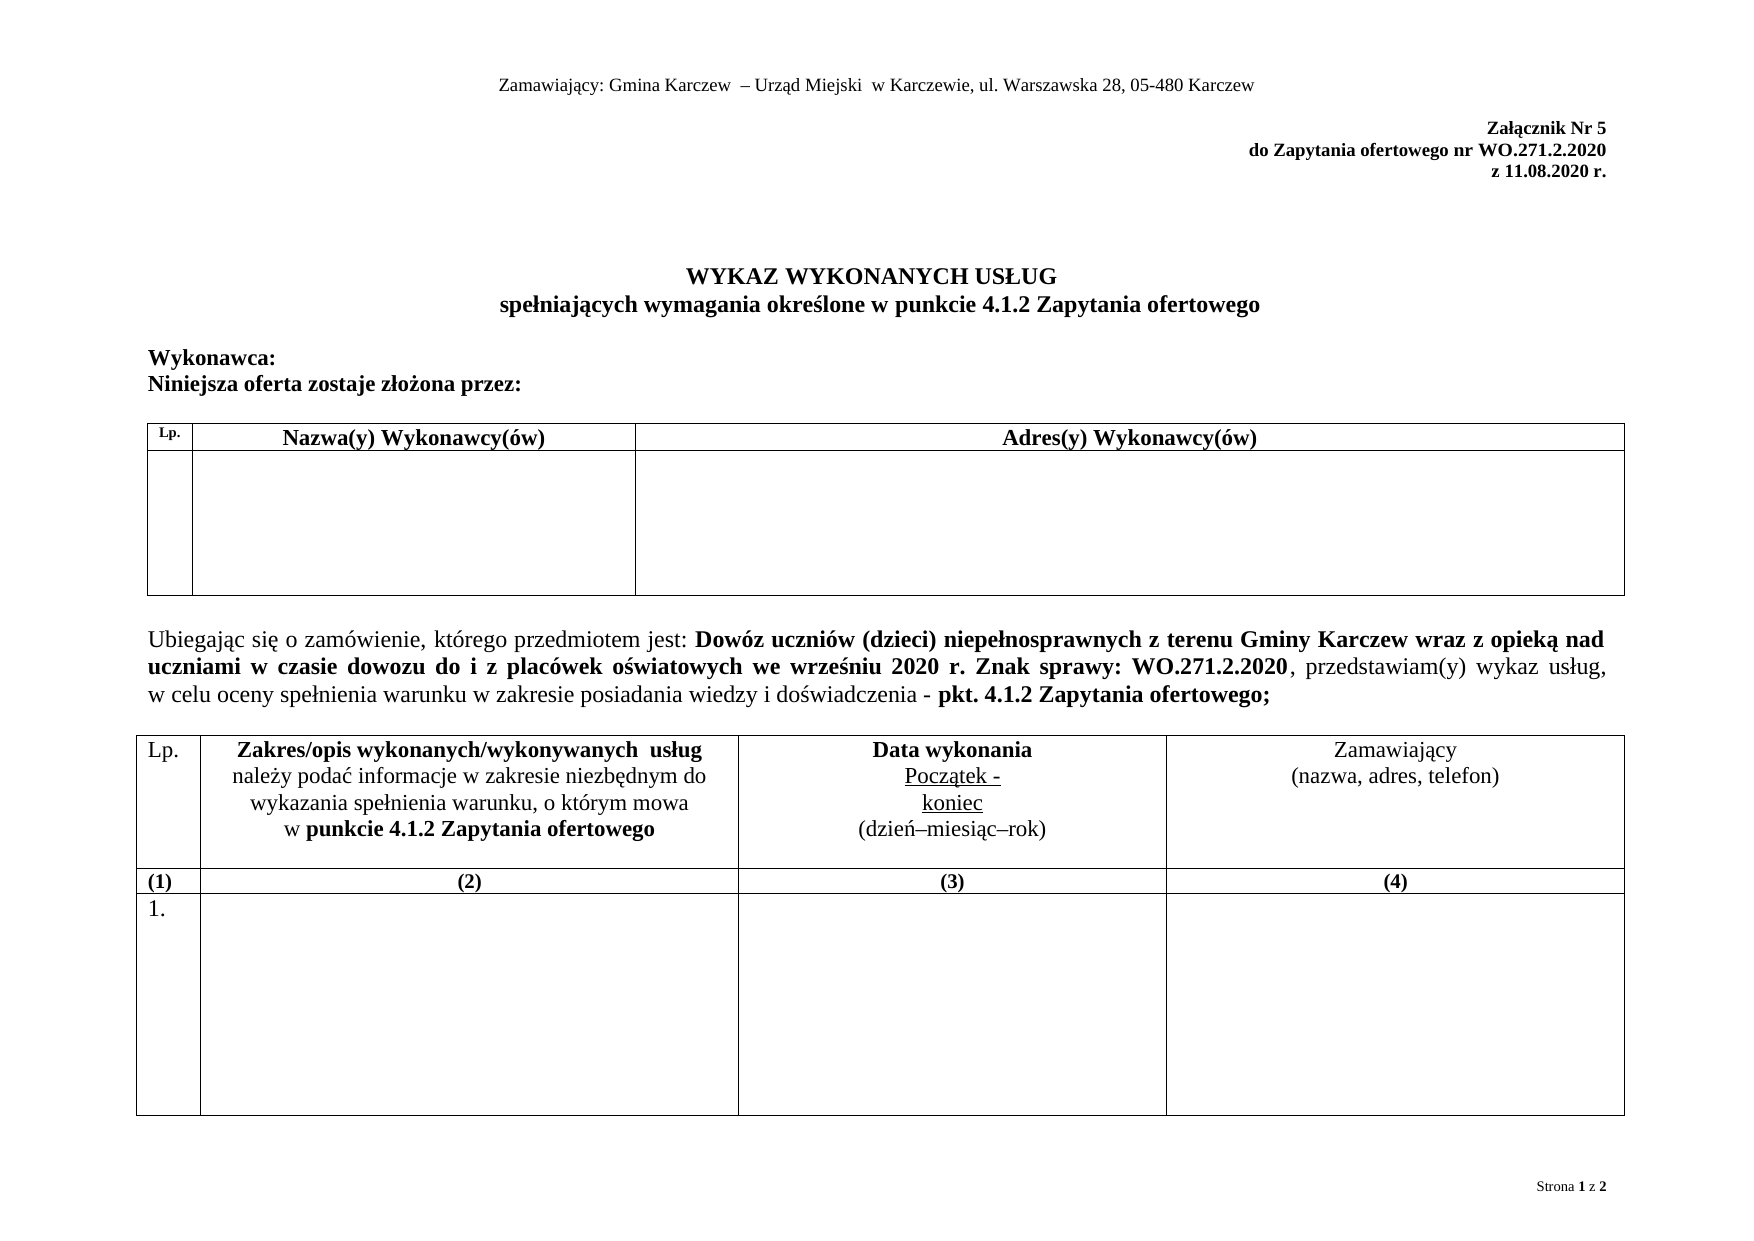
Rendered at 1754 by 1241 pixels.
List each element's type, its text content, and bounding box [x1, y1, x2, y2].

table_cell [1167, 894, 1624, 1115]
text Wykonawca: [148, 343, 1606, 370]
text spełniających wymagania określone w punkcie 4.1.2 Zapytania ofertowego [148, 289, 1606, 317]
table_header Adres(y) Wykonawcy(ów) [636, 424, 1624, 450]
text Niniejsza oferta zostaje złożona przez: [148, 370, 1606, 396]
table_cell [739, 894, 1166, 1115]
table_cell [193, 451, 635, 595]
table_header Zakres/opis wykonanych/wykonywanych usług należy podać informacje w zakresie niezbędnym do wykazania spełnienia warunku, o którym mowa w punkcie 4.1.2 Zapytania ofertowego [201, 736, 738, 868]
table_cell [636, 451, 1624, 595]
table_header Zamawiający (nazwa, adres, telefon) [1167, 736, 1624, 868]
text Ubiegając się o zamówienie, którego przedmiotem jest: Dowóz uczniów (dzieci) niepełnosprawnych z terenu Gminy Karczew wraz z opieką nad uczniami w czasie dowozu do i z placówek oświatowych we wrześniu 2020 r. Znak sprawy: WO.271.2.2020, przedstawiam(y) wykaz usług, w celu oceny spełnienia warunku w zakresie posiadania wiedzy i doświadczenia - pkt. 4.1.2 Zapytania ofertowego; [148, 624, 1606, 707]
table_cell (1) [137, 869, 200, 893]
table_header Data wykonania Początek - koniec (dzień–miesiąc–rok) [739, 736, 1166, 868]
table_header Lp. [148, 424, 192, 450]
table_cell (2) [201, 869, 738, 893]
table_header Nazwa(y) Wykonawcy(ów) [193, 424, 635, 450]
table_cell [201, 894, 738, 1115]
text z 11.08.2020 r. [148, 160, 1606, 182]
table_cell (3) [739, 869, 1166, 893]
text WYKAZ WYKONANYCH USŁUG [516, 262, 1606, 289]
table_cell (4) [1167, 869, 1624, 893]
text Załącznik Nr 5 [148, 117, 1606, 138]
table_cell 1. [137, 894, 200, 1115]
table_cell [148, 451, 192, 595]
table_header Lp. [137, 736, 200, 868]
text do Zapytania ofertowego nr WO.271.2.2020 [148, 138, 1606, 160]
